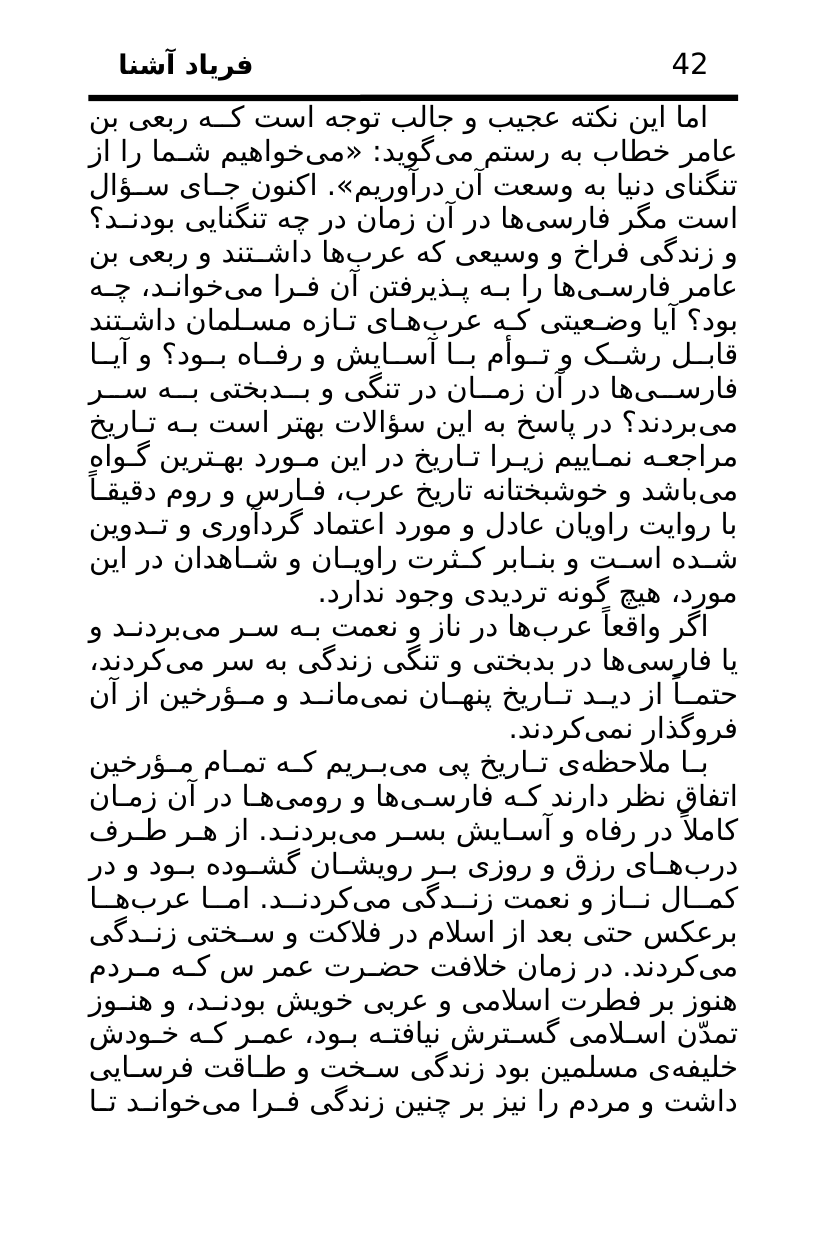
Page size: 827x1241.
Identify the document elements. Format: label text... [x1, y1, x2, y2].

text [89, 745, 738, 1119]
text اما این نکته عجیب و جالب توجه است که ربعی بن عامر خطاب به رستم می‌گوید: «می‌خواهیم شما را از تنگنای دنیا به وسعت آن درآوریم». اکنون جای سؤال است مگر فارسی‌ها در آن زمان در چه تنگنایی بودند؟ و زندگی فراخ و وسیعی که عرب‌ها داشتند و ربعی بن عامر فارسی‌ها را به پذیرفتن آن فرا می‌خواند، چه بود؟ آیا وضعیتی که عرب‌های تازه مسلمان داشتند قابل رشک و توأم با آسایش و رفاه بود؟ و آیا فارسی‌ها در آن زمان در تنگی و بدبختی به سر می‌بردند؟ در پاسخ به این سؤالات بهتر است به تاریخ مراجعه نماییم زیرا تاریخ در این مورد بهترین گواه می‌باشد و خوشبختانه تاریخ عرب، فارس و روم دقیقاً با روایت راویان عادل و مورد اعتماد گردآوری و تدوین شده است و بنابر کثرت راویان و شاهدان در این مورد، هیچ گونه تردیدی وجود ندارد. [89, 100, 738, 609]
text اگر واقعاً عرب‌ها در ناز و نعمت به سر می‌بردند و یا فارسی‌ها در بدبختی و تنگی زندگی به سر می‌کردند، حتماً از دید تاریخ پنهان نمی‌ماند و مؤرخین از آن فروگذار نمی‌کردند. [89, 609, 738, 745]
